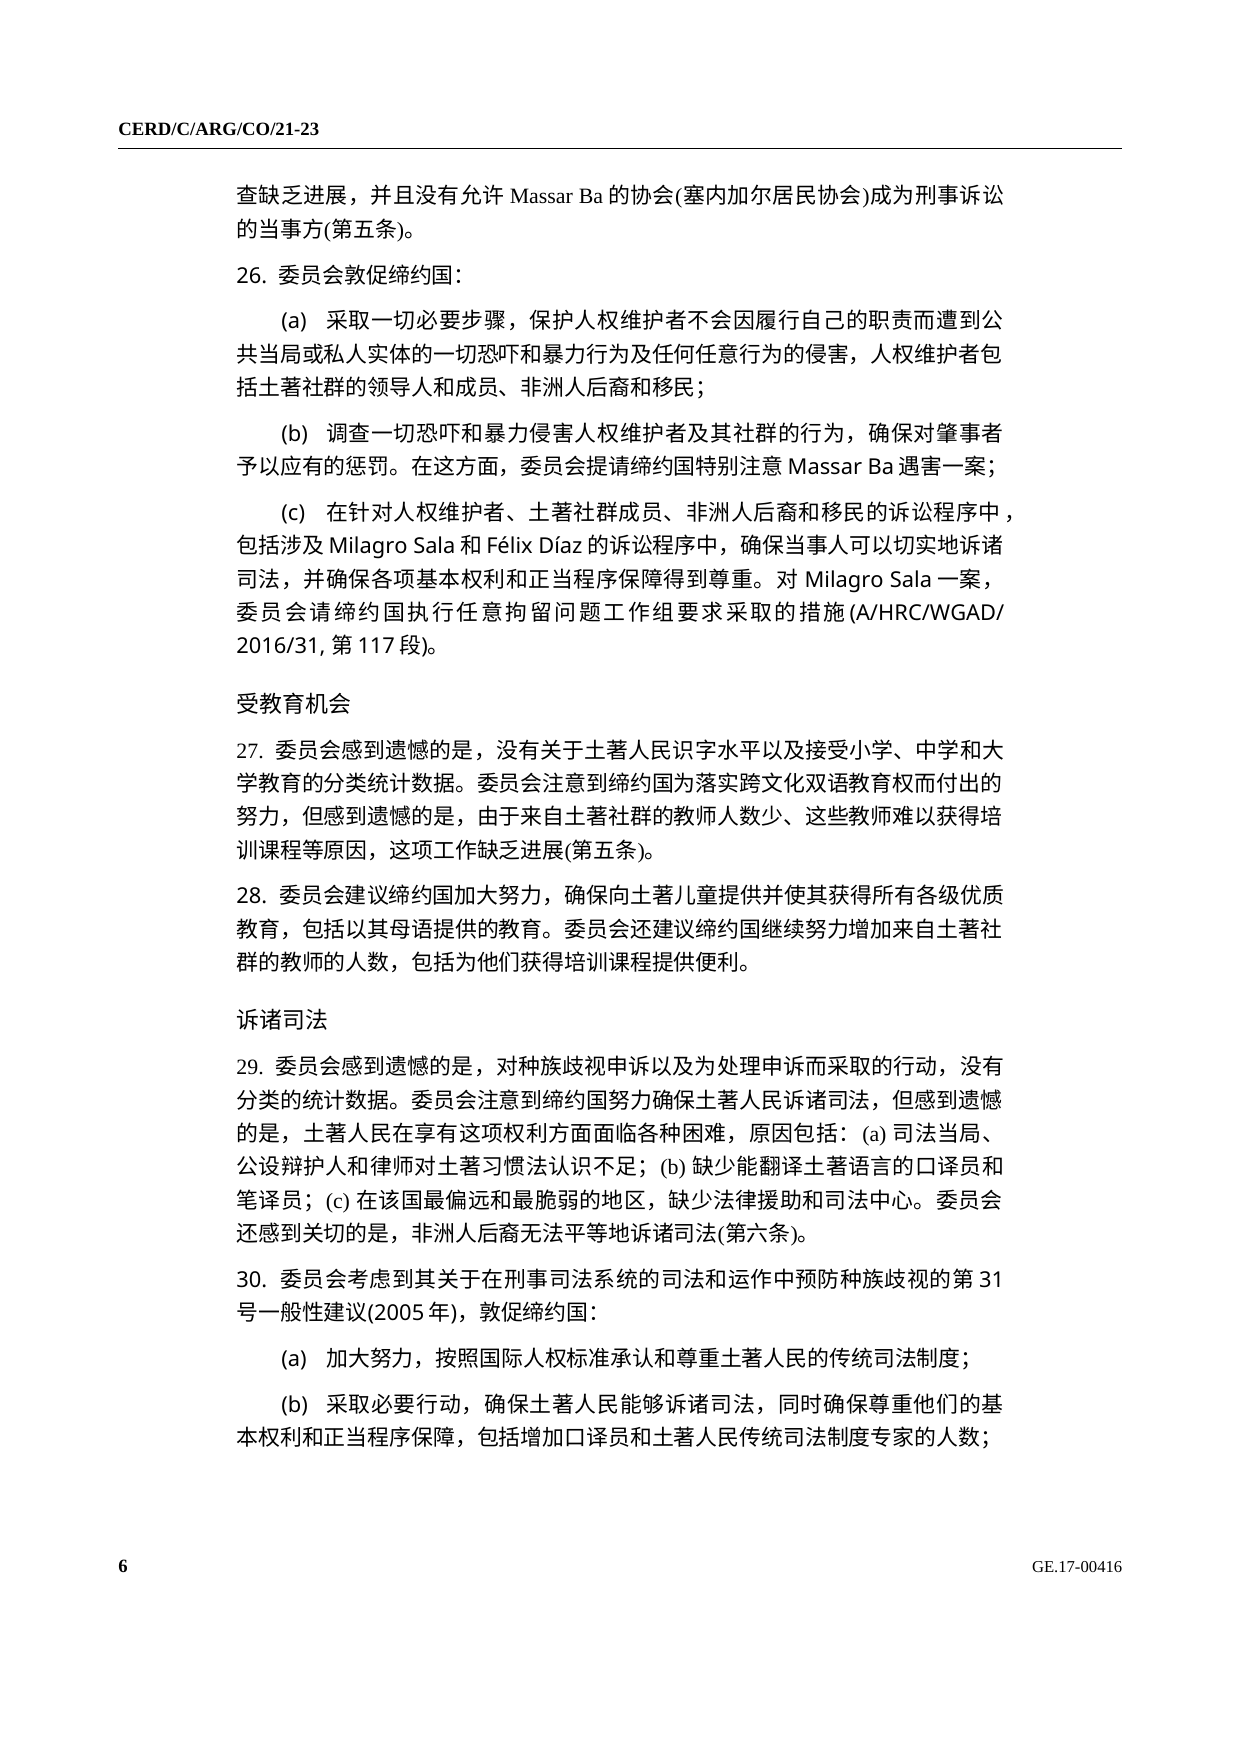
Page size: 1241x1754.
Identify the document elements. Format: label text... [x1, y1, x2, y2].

text 30. 委员会考虑到其关于在刑事司法系统的司法和运作中预防种族歧视的第31号一般性建议(2005年)，敦促缔约国： [236, 1261, 1004, 1327]
text (c) 在针对人权维护者、土著社群成员、非洲人后裔和移民的诉讼程序中，包括涉及Milagro Sala和Félix Díaz的诉讼程序中，确保当事人可以切实地诉诸司法，并确保各项基本权利和正当程序保障得到尊重。对Milagro Sala一案，委员会请缔约国执行任意拘留问题工作组要求采取的措施(A/HRC/WGAD/ 2016/31, 第117段)。 [236, 494, 1004, 661]
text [236, 177, 1004, 244]
text (a) 加大努力，按照国际人权标准承认和尊重土著人民的传统司法制度； [236, 1340, 1004, 1373]
text 26. 委员会敦促缔约国： [236, 256, 1004, 290]
text 诉诸司法 [118, 1002, 1004, 1036]
text 28. 委员会建议缔约国加大努力，确保向土著儿童提供并使其获得所有各级优质教育，包括以其母语提供的教育。委员会还建议缔约国继续努力增加来自土著社群的教师的人数，包括为他们获得培训课程提供便利。 [236, 877, 1004, 977]
text (a) 采取一切必要步骤，保护人权维护者不会因履行自己的职责而遭到公共当局或私人实体的一切恐吓和暴力行为及任何任意行为的侵害，人权维护者包括土著社群的领导人和成员、非洲人后裔和移民； [236, 302, 1004, 402]
text 受教育机会 [118, 686, 1004, 719]
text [236, 1386, 1004, 1452]
text 27. 委员会感到遗憾的是，没有关于土著人民识字水平以及接受小学、中学和大学教育的分类统计数据。委员会注意到缔约国为落实跨文化双语教育权而付出的努力，但感到遗憾的是，由于来自土著社群的教师人数少、这些教师难以获得培训课程等原因，这项工作缺乏进展(第五条)。 [236, 731, 1004, 865]
text (b) 调查一切恐吓和暴力侵害人权维护者及其社群的行为，确保对肇事者予以应有的惩罚。在这方面，委员会提请缔约国特别注意Massar Ba遇害一案； [236, 415, 1004, 481]
text 29. 委员会感到遗憾的是，对种族歧视申诉以及为处理申诉而采取的行动，没有分类的统计数据。委员会注意到缔约国努力确保土著人民诉诸司法，但感到遗憾的是，土著人民在享有这项权利方面面临各种困难，原因包括：(a) 司法当局、公设辩护人和律师对土著习惯法认识不足；(b) 缺少能翻译土著语言的口译员和笔译员；(c) 在该国最偏远和最脆弱的地区，缺少法律援助和司法中心。委员会还感到关切的是，非洲人后裔无法平等地诉诸司法(第六条)。 [236, 1048, 1004, 1248]
